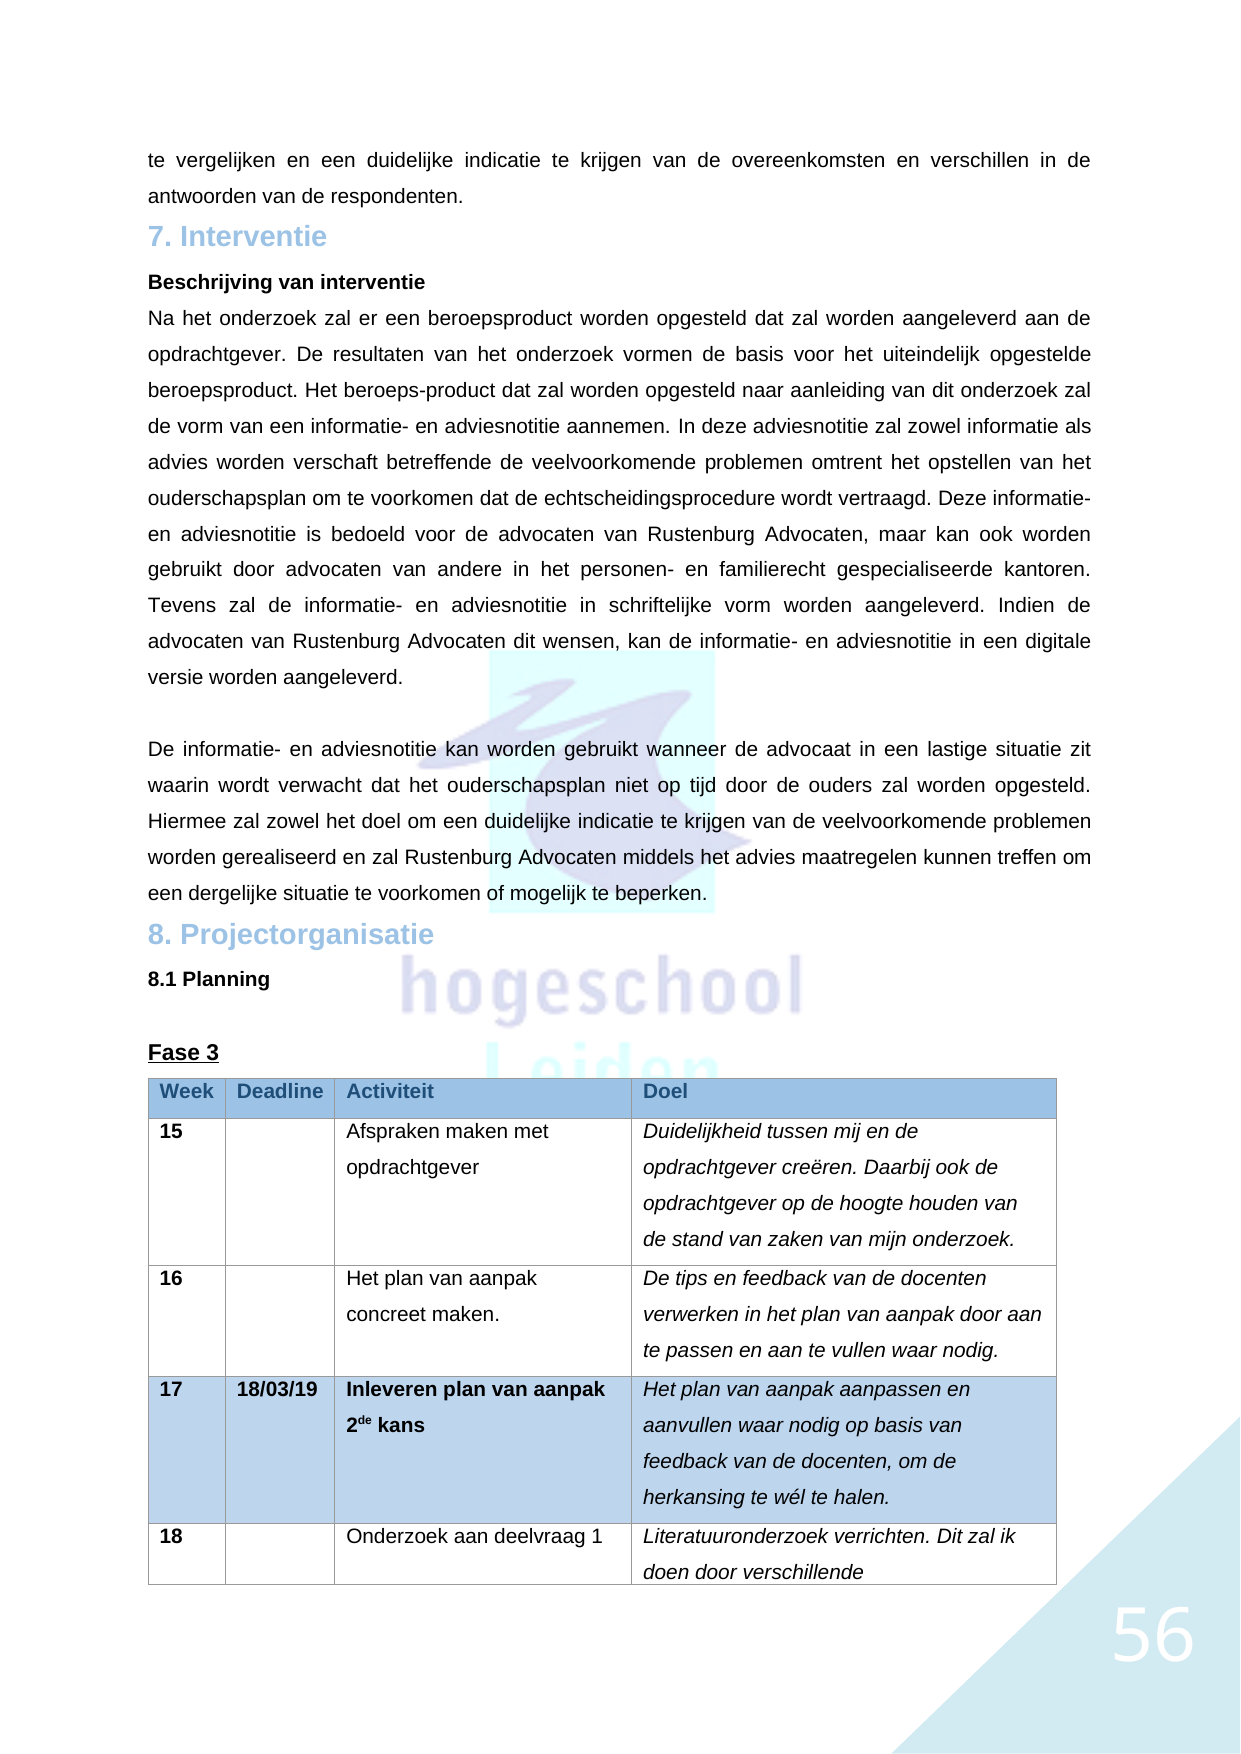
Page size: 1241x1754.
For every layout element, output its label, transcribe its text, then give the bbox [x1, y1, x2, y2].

table_cell [226, 1119, 334, 1265]
table_header Activiteit [335, 1079, 631, 1118]
text Beschrijving van interventie [148, 270, 1093, 294]
table_cell 15 [149, 1119, 225, 1265]
table_cell Afspraken maken met opdrachtgever [335, 1119, 631, 1265]
text Na het onderzoek zal er een beroepsproduct worden opgesteld dat zal worden aangeleverd aan de opdrachtgever. De resultaten van het onderzoek vormen de basis voor het uiteindelijk opgestelde beroepsproduct. Het beroeps-product dat zal worden opgesteld naar aanleiding van dit onderzoek zal de vorm van een informatie- en adviesnotitie aannemen. In deze adviesnotitie zal zowel informatie als advies worden verschaft betreffende de veelvoorkomende problemen omtrent het opstellen van het ouderschapsplan om te voorkomen dat de echtscheidingsprocedure wordt vertraagd. Deze informatie- en adviesnotitie is bedoeld voor de advocaten van Rustenburg Advocaten, maar kan ook worden gebruikt door advocaten van andere in het personen- en familierecht gespecialiseerde kantoren. Tevens zal de informatie- en adviesnotitie in schriftelijke vorm worden aangeleverd. Indien de advocaten van Rustenburg Advocaten dit wensen, kan de informatie- en adviesnotitie in een digitale versie worden aangeleverd. [148, 306, 1093, 689]
text Fase 3 [148, 1039, 1093, 1065]
text 8.1 Planning [148, 967, 1093, 991]
table_cell 18 [149, 1524, 225, 1584]
table_header Week [149, 1079, 225, 1118]
table_cell Het plan van aanpak concreet maken. [335, 1266, 631, 1376]
table_cell Duidelijkheid tussen mij en de opdrachtgever creëren. Daarbij ook de opdrachtgever op de hoogte houden van de stand van zaken van mijn onderzoek. [632, 1119, 1056, 1265]
table_cell 17 [149, 1377, 225, 1523]
table_cell 16 [149, 1266, 225, 1376]
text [148, 148, 1093, 207]
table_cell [335, 1524, 631, 1584]
table_cell Inleveren plan van aanpak 2de kans [335, 1377, 631, 1523]
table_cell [632, 1524, 1056, 1584]
table_header Doel [632, 1079, 1056, 1118]
table_header Deadline [226, 1079, 334, 1118]
table_cell Het plan van aanpak aanpassen en aanvullen waar nodig op basis van feedback van de docenten, om de herkansing te wél te halen. [632, 1377, 1056, 1523]
text 8. Projectorganisatie [148, 917, 1093, 950]
text De informatie- en adviesnotitie kan worden gebruikt wanneer de advocaat in een lastige situatie zit waarin wordt verwacht dat het ouderschapsplan niet op tijd door de ouders zal worden opgesteld. Hiermee zal zowel het doel om een duidelijke indicatie te krijgen van de veelvoorkomende problemen worden gerealiseerd en zal Rustenburg Advocaten middels het advies maatregelen kunnen treffen om een dergelijke situatie te voorkomen of mogelijk te beperken. [148, 737, 1093, 905]
text 7. Interventie [148, 219, 1093, 253]
table_cell [226, 1524, 334, 1584]
table_cell 18/03/19 [226, 1377, 334, 1523]
table_cell [226, 1266, 334, 1376]
table_cell De tips en feedback van de docenten verwerken in het plan van aanpak door aan te passen en aan te vullen waar nodig. [632, 1266, 1056, 1376]
